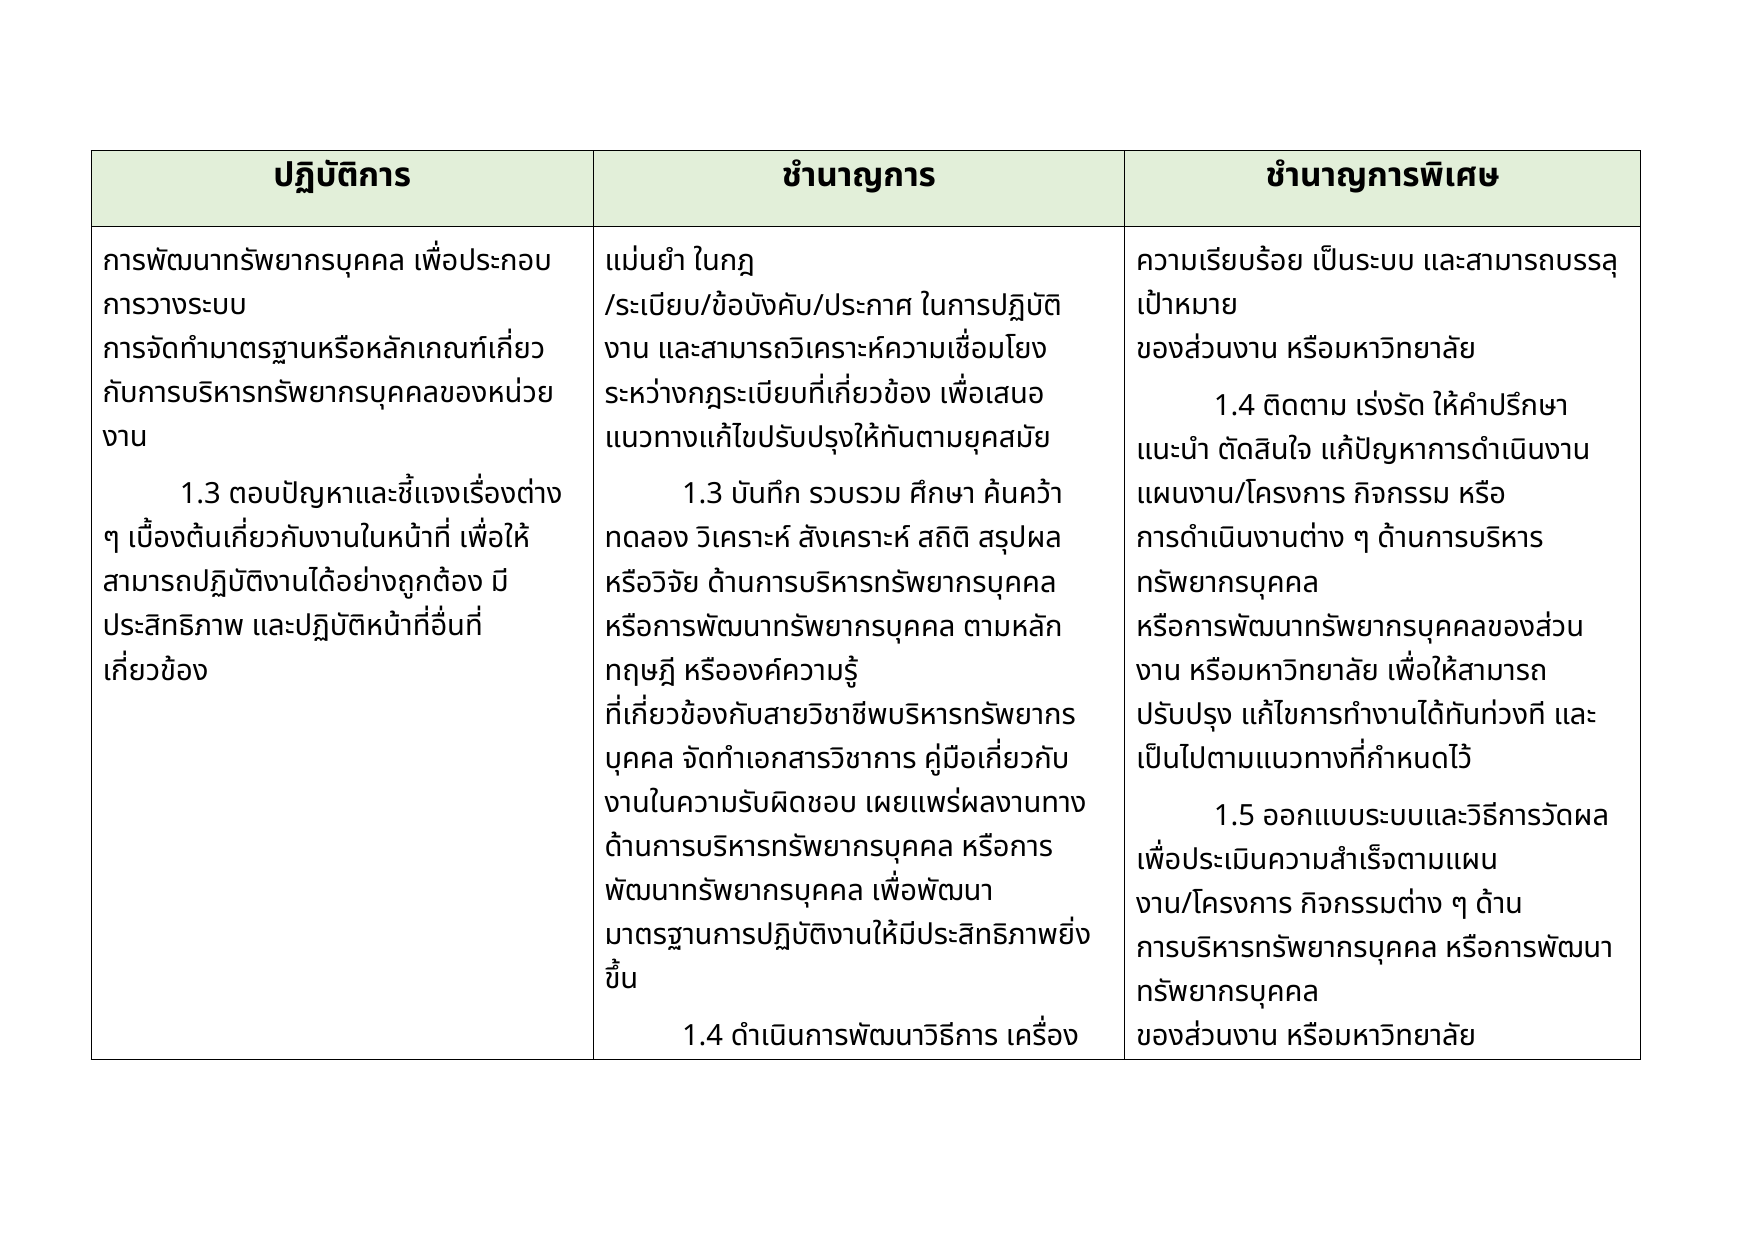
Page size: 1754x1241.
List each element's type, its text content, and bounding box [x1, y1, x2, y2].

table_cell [92, 227, 593, 1059]
table_header ชำนาญการ [594, 151, 1124, 226]
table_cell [594, 227, 1124, 1059]
table_header ปฏิบัติการ [92, 151, 593, 226]
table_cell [1125, 227, 1640, 1059]
table_header ชำนาญการพิเศษ [1125, 151, 1640, 226]
